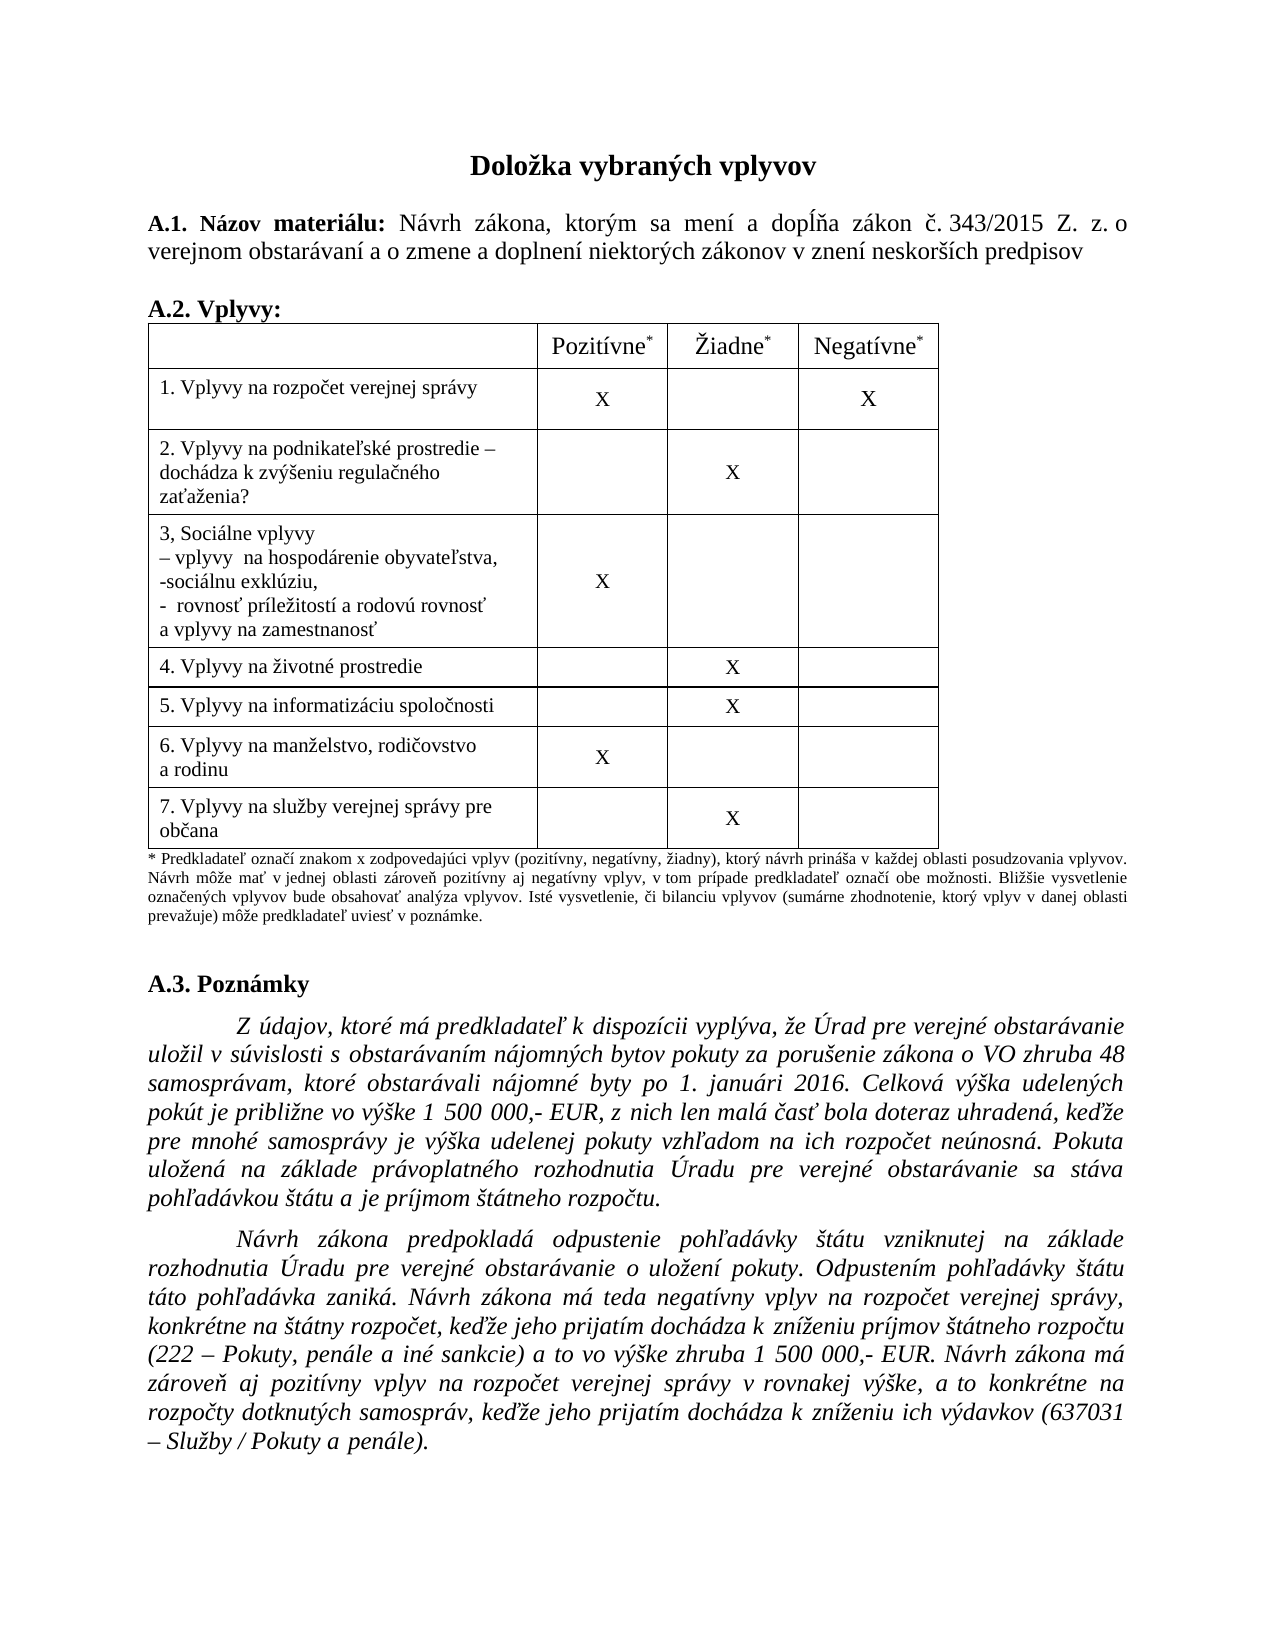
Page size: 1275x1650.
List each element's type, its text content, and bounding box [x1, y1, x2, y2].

table_cell [538, 648, 667, 686]
table_cell X [538, 727, 667, 787]
table_header Žiadne* [668, 324, 798, 368]
text Doložka vybraných vplyvov [148, 148, 1139, 181]
table_cell X [668, 688, 798, 726]
table_cell [799, 727, 938, 787]
table_cell [799, 648, 938, 686]
table_cell [799, 515, 938, 647]
text * Predkladateľ označí znakom x zodpovedajúci vplyv (pozitívny, negatívny, žiadny), ktorý návrh prináša v každej oblasti posudzovania vplyvov. Návrh môže mať v jednej oblasti zároveň pozitívny aj negatívny vplyv, v tom prípade predkladateľ označí obe možnosti. Bližšie vysvetlenie označených vplyvov bude obsahovať analýza vplyvov. Isté vysvetlenie, či bilanciu vplyvov (sumárne zhodnotenie, ktorý vplyv v danej oblasti prevažuje) môže predkladateľ uviesť v poznámke. [148, 849, 1127, 925]
table_cell [668, 515, 798, 647]
table_cell 1. Vplyvy na rozpočet verejnej správy [149, 369, 537, 429]
table_cell 7. Vplyvy na služby verejnej správy pre občana [149, 788, 537, 848]
table_cell [668, 727, 798, 787]
table_cell [538, 788, 667, 848]
table_cell 3, Sociálne vplyvy – vplyvy na hospodárenie obyvateľstva, -sociálnu exklúziu, - rovnosť príležitostí a rodovú rovnosť a vplyvy na zamestnanosť [149, 515, 537, 647]
table_cell 5. Vplyvy na informatizáciu spoločnosti [149, 688, 537, 726]
table_cell [538, 430, 667, 514]
table_cell X [538, 369, 667, 429]
text A.1. Názov materiálu: Návrh zákona, ktorým sa mení a dopĺňa zákon č. 343/2015 Z. z. o verejnom obstarávaní a o zmene a doplnení niektorých zákonov v znení neskorších predpisov [148, 208, 1127, 265]
table_cell [668, 369, 798, 429]
table_header Negatívne* [799, 324, 938, 368]
table_cell X [799, 369, 938, 429]
table_cell X [538, 515, 667, 647]
table_cell X [668, 648, 798, 686]
table_cell [799, 788, 938, 848]
table_cell X [668, 788, 798, 848]
table_cell 4. Vplyvy na životné prostredie [149, 648, 537, 686]
table_cell 2. Vplyvy na podnikateľské prostredie – dochádza k zvýšeniu regulačného zaťaženia? [149, 430, 537, 514]
table_cell 6. Vplyvy na manželstvo, rodičovstvo a rodinu [149, 727, 537, 787]
table_header Pozitívne* [538, 324, 667, 368]
text A.3. Poznámky [148, 969, 1127, 998]
table_cell [799, 430, 938, 514]
text A.2. Vplyvy: [148, 294, 1127, 323]
table_cell [799, 688, 938, 726]
table_cell [538, 688, 667, 726]
table_header [149, 324, 537, 368]
table_cell X [668, 430, 798, 514]
text Z údajov, ktoré má predkladateľ k dispozícii vyplýva, že Úrad pre verejné obstarávanie uložil v súvislosti s obstarávaním nájomných bytov pokuty za porušenie zákona o VO zhruba 48 samosprávam, ktoré obstarávali nájomné byty po 1. januári 2016. Celková výška udelených pokút je približne vo výške 1 500 000,- EUR, z nich len malá časť bola doteraz uhradená, keďže pre mnohé samosprávy je výška udelenej pokuty vzhľadom na ich rozpočet neúnosná. Pokuta uložená na základe právoplatného rozhodnutia Úradu pre verejné obstarávanie sa stáva pohľadávkou štátu a je príjmom štátneho rozpočtu. [148, 1011, 1127, 1212]
text Návrh zákona predpokladá odpustenie pohľadávky štátu vzniknutej na základe rozhodnutia Úradu pre verejné obstarávanie o uložení pokuty. Odpustením pohľadávky štátu táto pohľadávka zaniká. Návrh zákona má teda negatívny vplyv na rozpočet verejnej správy, konkrétne na štátny rozpočet, keďže jeho prijatím dochádza k zníženiu príjmov štátneho rozpočtu (222 – Pokuty, penále a iné sankcie) a to vo výške zhruba 1 500 000,- EUR. Návrh zákona má zároveň aj pozitívny vplyv na rozpočet verejnej správy v rovnakej výške, a to konkrétne na rozpočty dotknutých samospráv, keďže jeho prijatím dochádza k zníženiu ich výdavkov (637031 – Služby / Pokuty a penále). [148, 1224, 1127, 1454]
